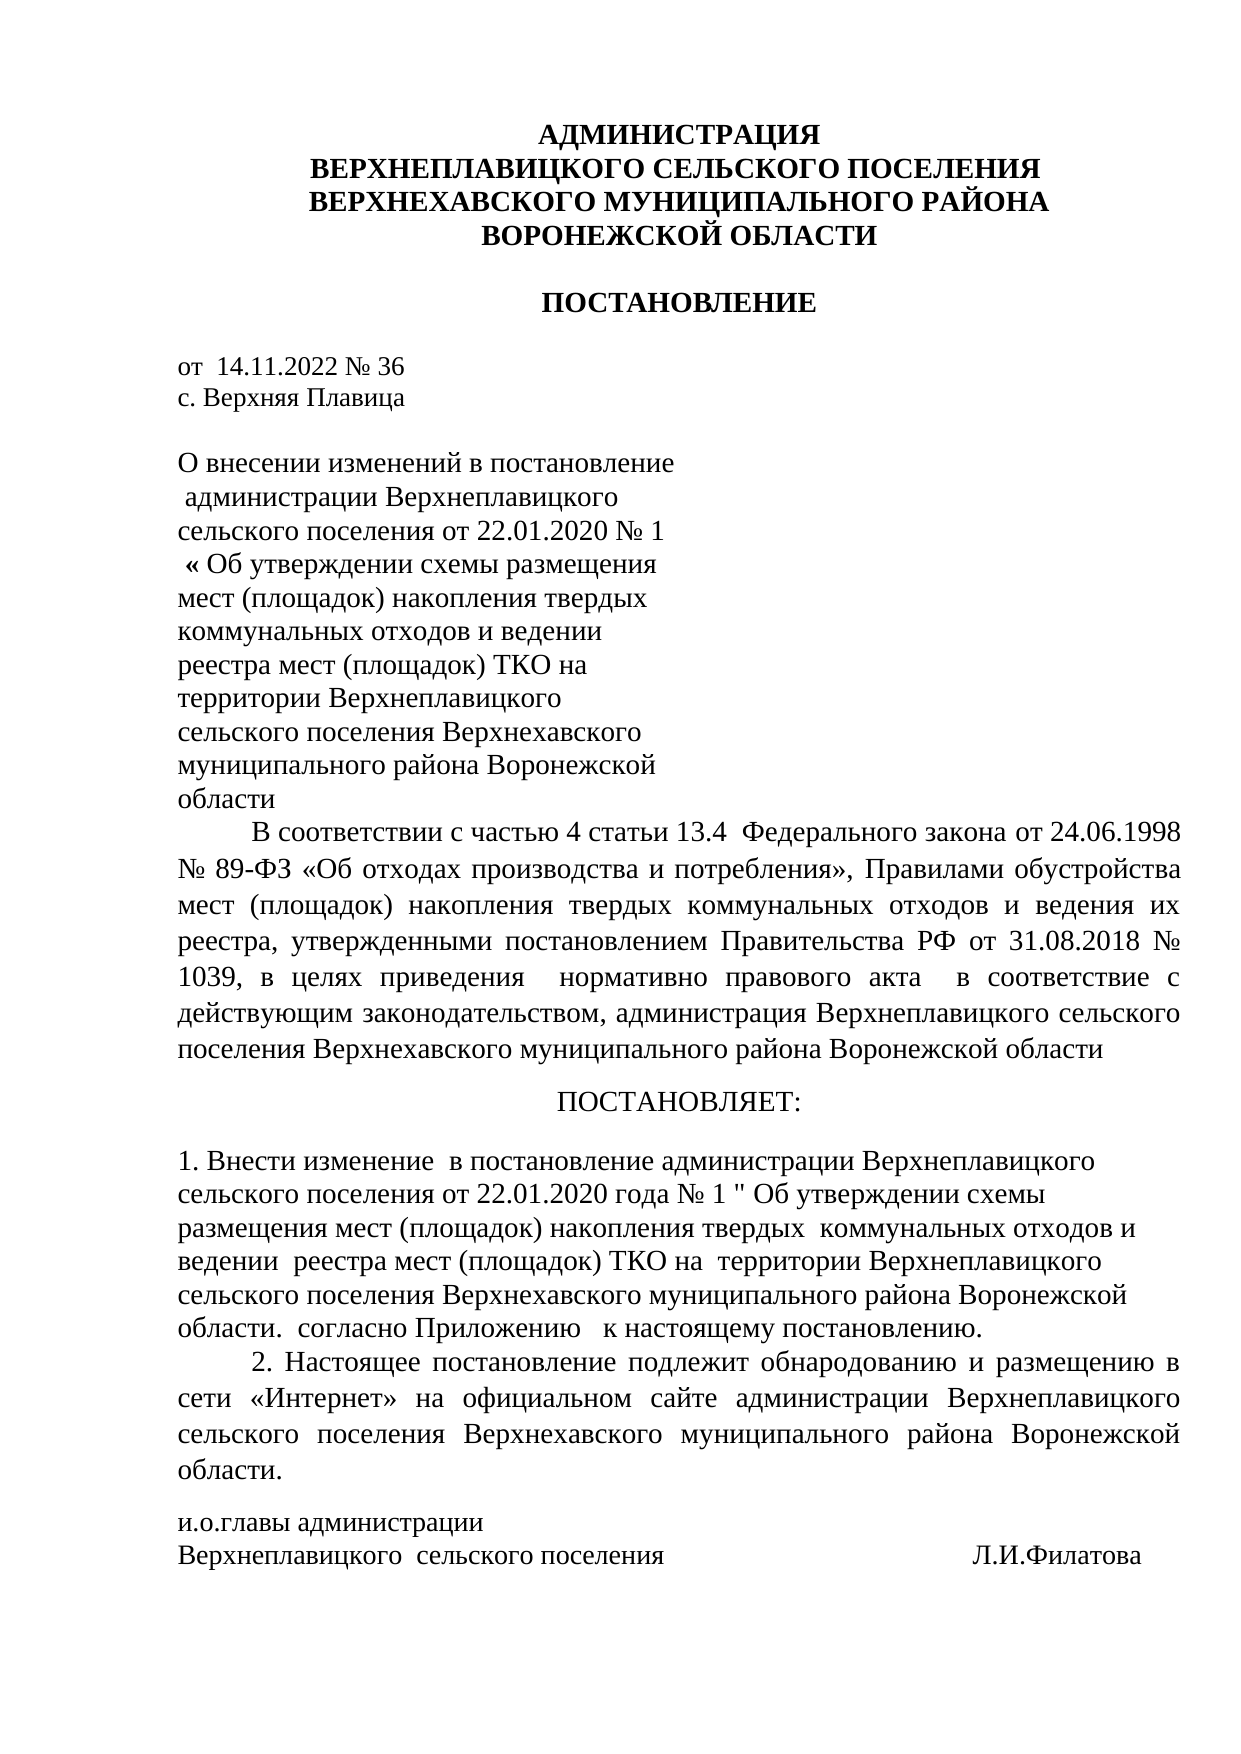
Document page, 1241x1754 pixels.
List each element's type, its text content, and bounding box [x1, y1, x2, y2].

text Верхнеплавицкого сельского поселения Л.И.Филатова [177, 1538, 1181, 1570]
text сельского поселения Верхнехавского муниципального района Воронежской [177, 1277, 1181, 1311]
text « Об утверждении схемы размещения [177, 546, 1181, 580]
text 1. Внести изменение в постановление администрации Верхнеплавицкого сельского поселения от 22.01.2020 года № 1 " Об утверждении схемы размещения мест (площадок) накопления твердых коммунальных отходов и ведении реестра мест (площадок) ТКО на территории Верхнеплавицкого [177, 1143, 1181, 1277]
text области. согласно Приложению к настоящему постановлению. [177, 1311, 1181, 1344]
text АДМИНИСТРАЦИЯ [177, 117, 1181, 151]
text администрации Верхнеплавицкого [177, 479, 1181, 513]
text от 14.11.2022 № 36 [177, 350, 1181, 381]
text коммунальных отходов и ведении [177, 613, 1181, 647]
text О внесении изменений в постановление [177, 446, 1181, 479]
text мест (площадок) накопления твердых [177, 580, 1181, 613]
text реестра мест (площадок) ТКО на территории Верхнеплавицкого [177, 647, 1181, 714]
text ПОСТАНОВЛЯЕТ: [177, 1084, 1181, 1118]
text ВЕРХНЕПЛАВИЦКОГО СЕЛЬСКОГО ПОСЕЛЕНИЯ ВЕРХНЕХАВСКОГО МУНИЦИПАЛЬНОГО РАЙОНА [177, 151, 1181, 218]
text ВОРОНЕЖСКОЙ ОБЛАСТИ [177, 218, 1181, 252]
text области [177, 781, 1181, 814]
text муниципального района Воронежской [177, 747, 1181, 781]
text сельского поселения Верхнехавского [177, 714, 1181, 747]
text с. Верхняя Плавица [177, 381, 1181, 412]
text ПОСТАНОВЛЕНИЕ [177, 285, 1181, 319]
text В соответствии с частью 4 статьи 13.4 Федерального закона от 24.06.1998 № 89-ФЗ «Об отходах производства и потребления», Правилами обустройства мест (площадок) накопления твердых коммунальных отходов и ведения их реестра, утвержденными постановлением Правительства РФ от 31.08.2018 № 1039, в целях приведения нормативно правового акта в соответствие с действующим законодательством, администрация Верхнеплавицкого сельского поселения Верхнехавского муниципального района Воронежской области [177, 814, 1181, 1065]
text 2. Настоящее постановление подлежит обнародованию и размещению в сети «Интернет» на официальном сайте администрации Верхнеплавицкого сельского поселения Верхнехавского муниципального района Воронежской области. [177, 1344, 1181, 1486]
text и.о.главы администрации [177, 1505, 1181, 1538]
text сельского поселения от 22.01.2020 № 1 [177, 513, 1181, 546]
